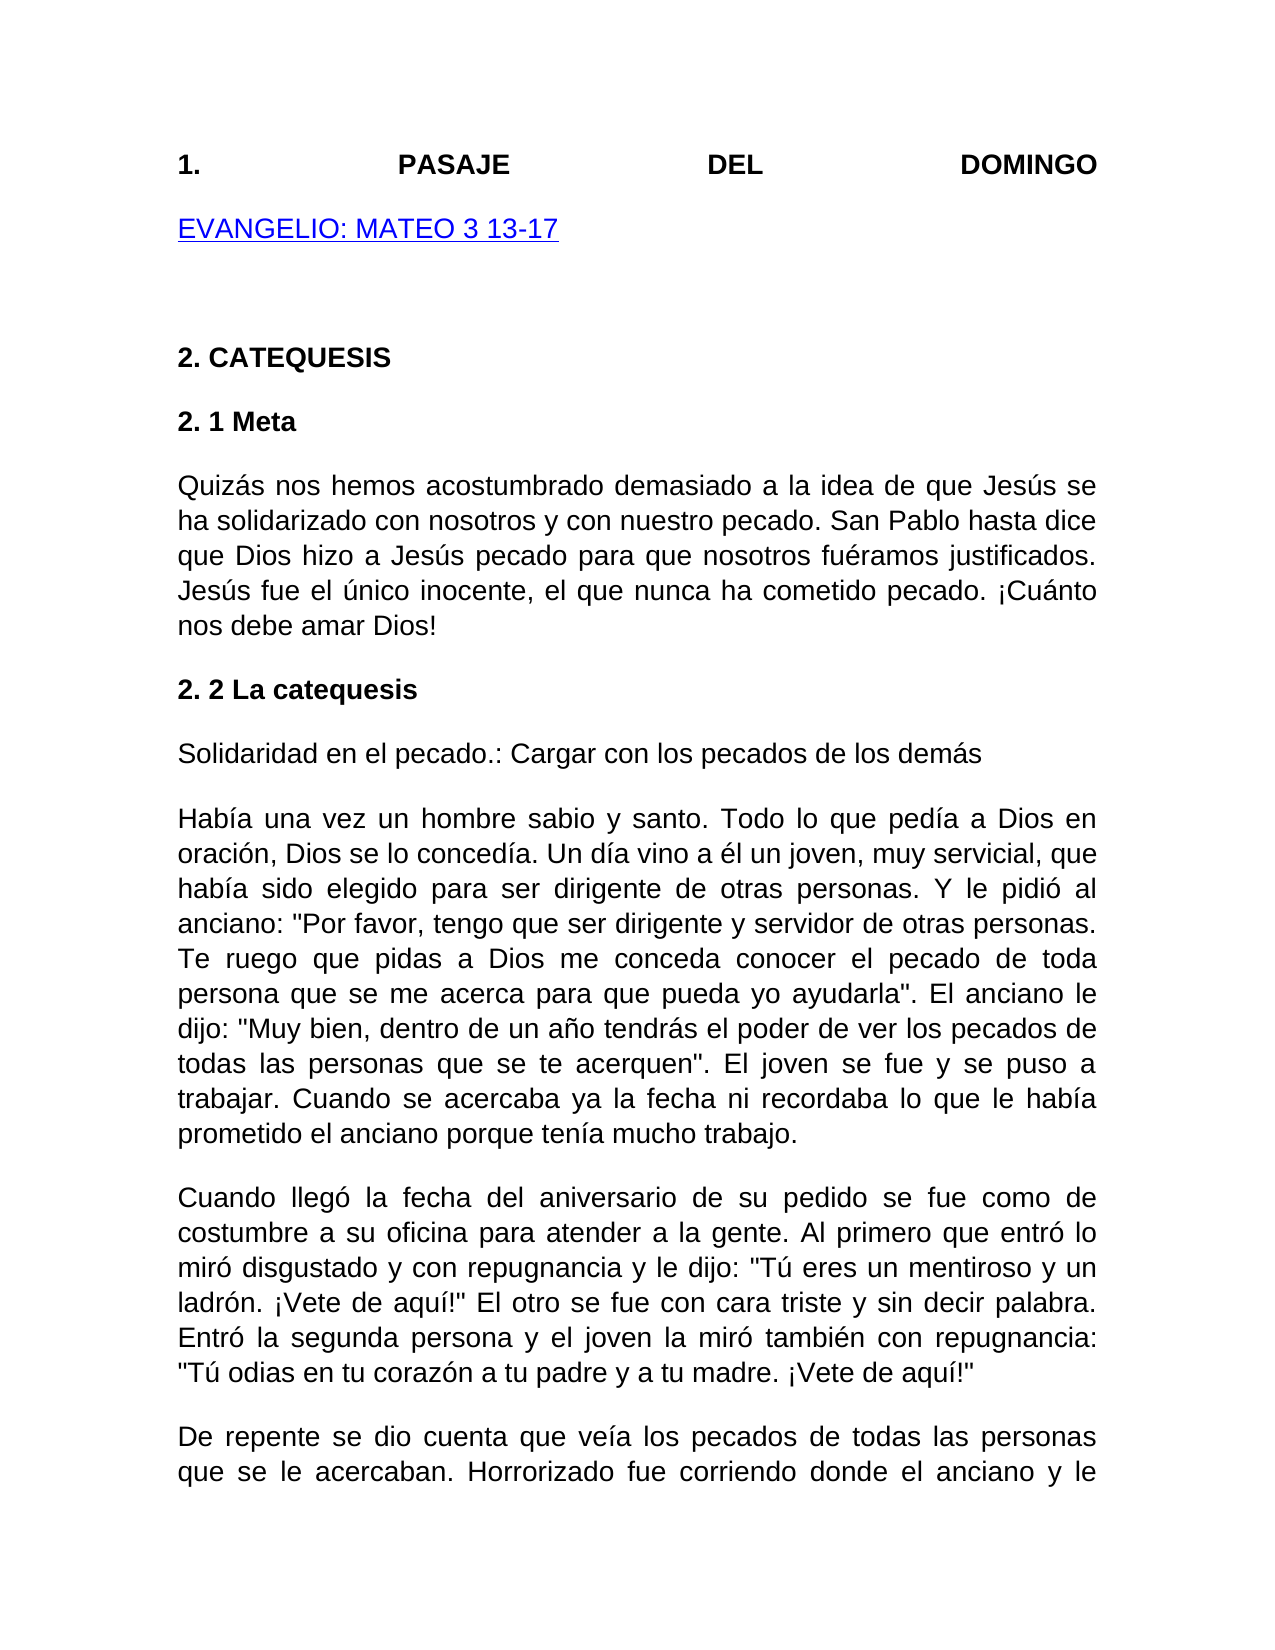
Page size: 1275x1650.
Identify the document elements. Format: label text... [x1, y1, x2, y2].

text Cuando llegó la fecha del aniversario de su pedido se fue como de costumbre a su oficina para atender a la gente. Al primero que entró lo miró disgustado y con repugnancia y le dijo: "Tú eres un mentiroso y un ladrón. ¡Vete de aquí!" El otro se fue con cara triste y sin decir palabra. Entró la segunda persona y el joven la miró también con repugnancia: "Tú odias en tu corazón a tu padre y a tu madre. ¡Vete de aquí!" [177, 1178, 1098, 1388]
text 1. PASAJE DEL DOMINGO EVANGELIO: MATEO 3 13-17 [177, 148, 1098, 245]
text Quizás nos hemos acostumbrado demasiado a la idea de que Jesús se ha solidarizado con nosotros y con nuestro pecado. San Pablo hasta dice que Dios hizo a Jesús pecado para que nosotros fuéramos justificados. Jesús fue el único inocente, el que nunca ha cometido pecado. ¡Cuánto nos debe amar Dios! [177, 466, 1098, 641]
text Había una vez un hombre sabio y santo. Todo lo que pedía a Dios en oración, Dios se lo concedía. Un día vino a él un joven, muy servicial, que había sido elegido para ser dirigente de otras personas. Y le pidió al anciano: "Por favor, tengo que ser dirigente y servidor de otras personas. Te ruego que pidas a Dios me conceda conocer el pecado de toda persona que se me acerca para que pueda yo ayudarla". El anciano le dijo: "Muy bien, dentro de un año tendrás el poder de ver los pecados de todas las personas que se te acerquen". El joven se fue y se puso a trabajar. Cuando se acercaba ya la fecha ni recordaba lo que le había prometido el anciano porque tenía mucho trabajo. [177, 799, 1098, 1149]
text 2. 1 Meta [177, 402, 1098, 437]
text Solidaridad en el pecado.: Cargar con los pecados de los demás [177, 735, 1098, 770]
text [177, 1417, 1098, 1487]
text 2. 2 La catequesis [177, 671, 1098, 706]
text 2. CATEQUESIS [177, 338, 1098, 373]
